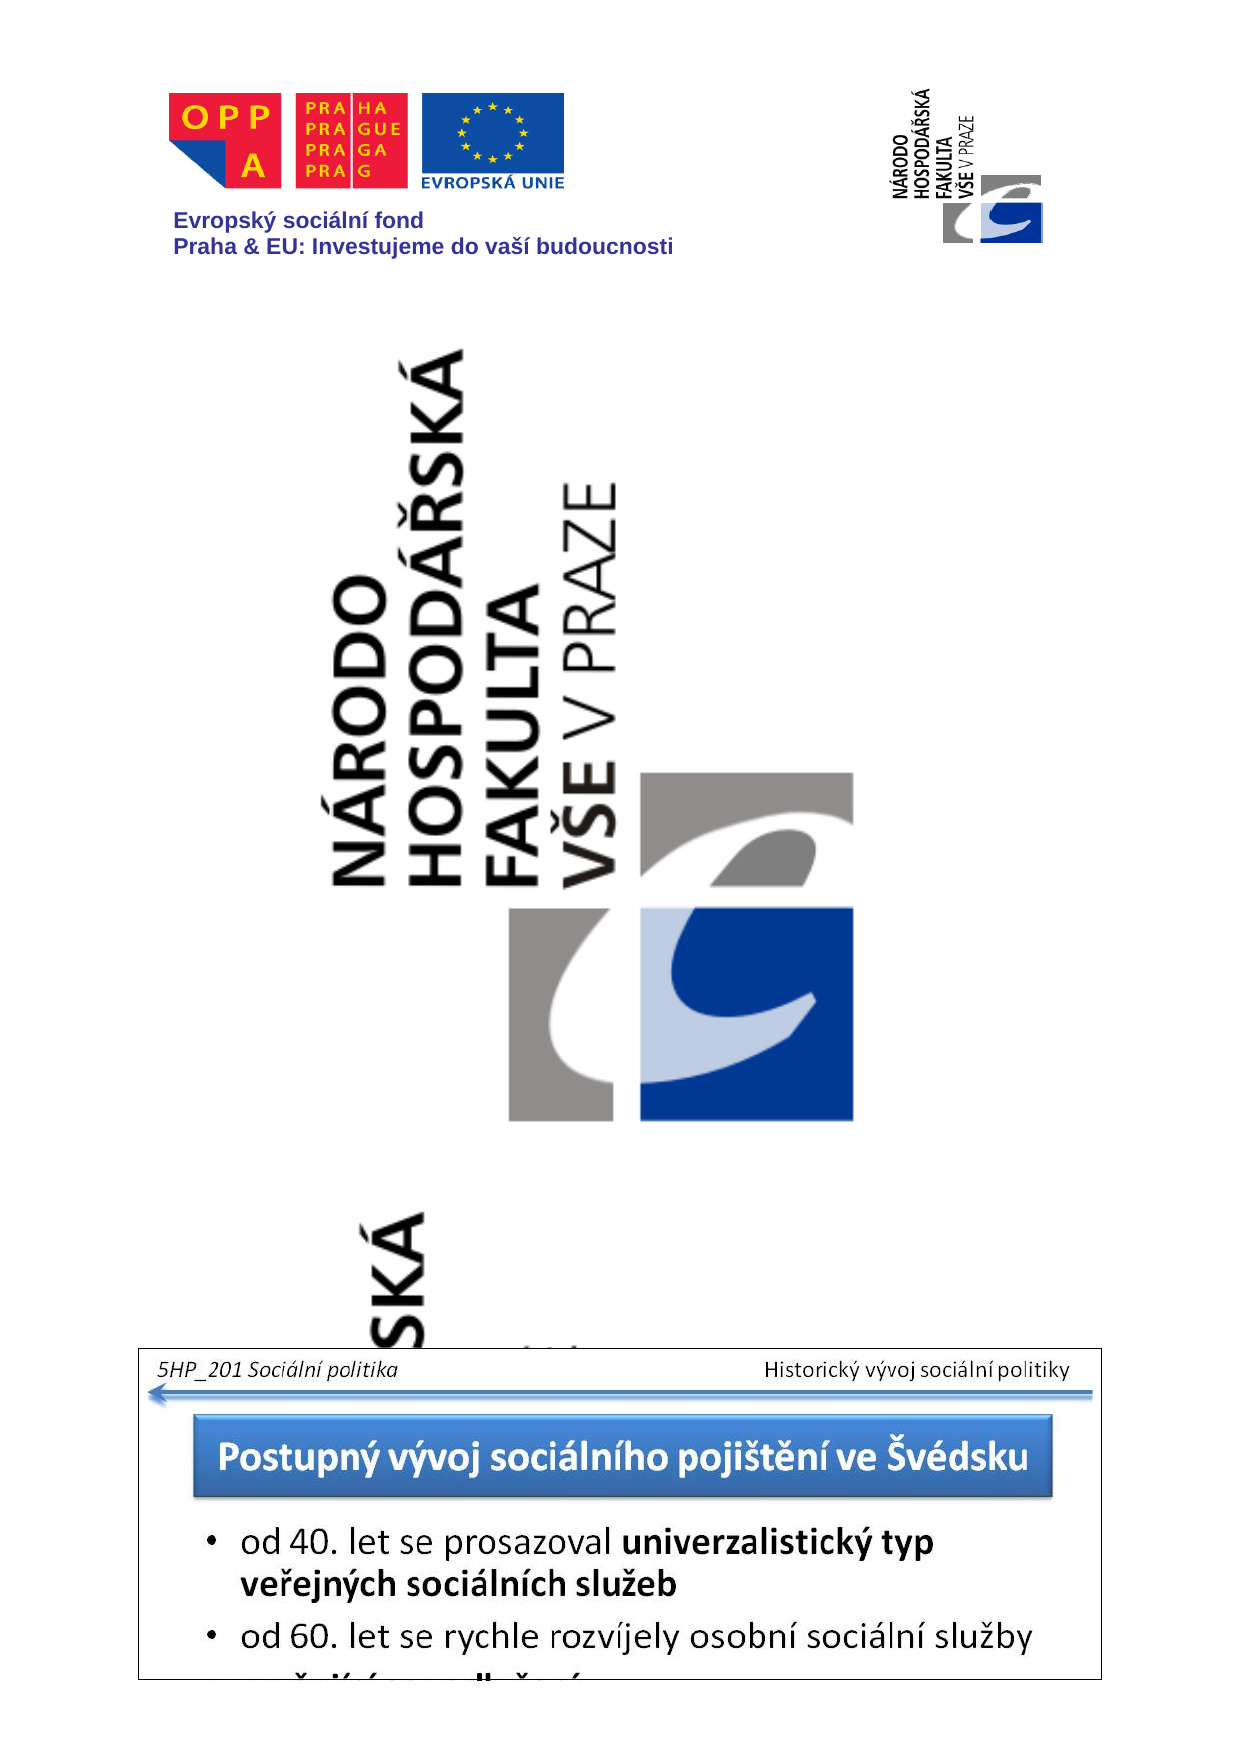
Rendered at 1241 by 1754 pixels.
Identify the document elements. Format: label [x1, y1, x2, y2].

picture [147, 1350, 1093, 1679]
picture [147, 285, 956, 1348]
picture [147, 73, 586, 207]
